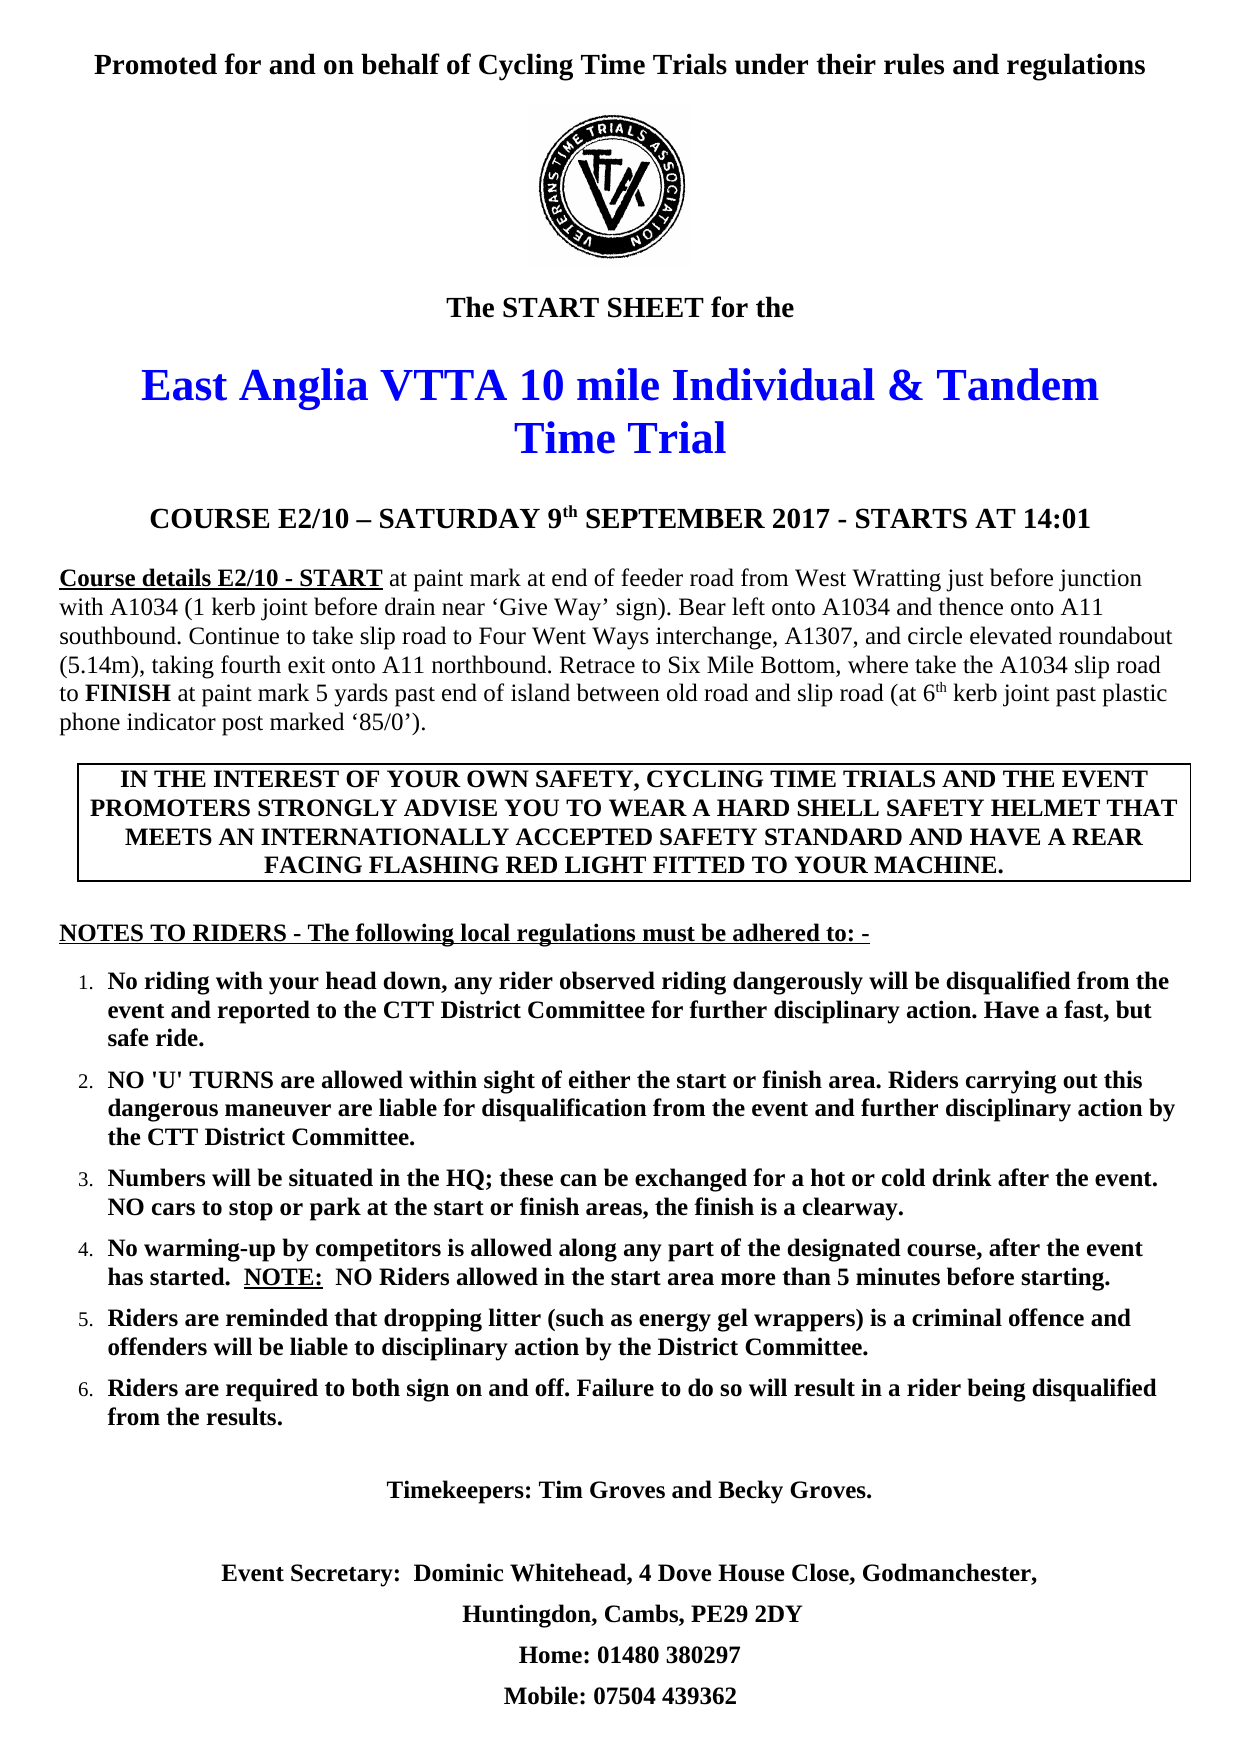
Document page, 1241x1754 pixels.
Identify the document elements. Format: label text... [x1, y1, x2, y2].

text Course details E2/10 - START at paint mark at end of feeder road from West Wratting just before junction with A1034 (1 kerb joint before drain near ‘Give Way’ sign). Bear left onto A1034 and thence onto A11 southbound. Continue to take slip road to Four Went Ways interchange, A1307, and circle elevated roundabout (5.14m), taking fourth exit onto A11 northbound. Retrace to Six Mile Bottom, where take the A1034 slip road to FINISH at paint mark 5 yards past end of island between old road and slip road (at 6th kerb joint past plastic phone indicator post marked ‘85/0’). [59, 563, 1181, 736]
text Home: 01480 380297 [78, 1640, 1181, 1669]
text The START SHEET for the [59, 290, 1181, 324]
list No warming-up by competitors is allowed along any part of the designated course, after the event has started. NOTE: NO Riders allowed in the start area more than 5 minutes before starting. [78, 1233, 1181, 1291]
text Event Secretary: Dominic Whitehead, 4 Dove House Close, Godmanchester, [78, 1558, 1181, 1586]
subtitle Time Trial [59, 410, 1181, 463]
picture [527, 103, 690, 267]
list No riding with your head down, any rider observed riding dangerously will be disqualified from the event and reported to the CTT District Committee for further disciplinary action. Have a fast, but safe ride. [78, 966, 1181, 1052]
list Riders are reminded that dropping litter (such as energy gel wrappers) is a criminal offence and offenders will be liable to disciplinary action by the District Committee. [78, 1303, 1181, 1361]
text Huntingdon, Cambs, PE29 2DY [78, 1599, 1181, 1628]
list Riders are required to both sign on and off. Failure to do so will result in a rider being disqualified from the results. [78, 1373, 1181, 1431]
list NO 'U' TURNS are allowed within sight of either the start or finish area. Riders carrying out this dangerous maneuver are liable for disqualification from the event and further disciplinary action by the CTT District Committee. [78, 1065, 1181, 1151]
text COURSE E2/10 – SATURDAY 9th SEPTEMBER 2017 - STARTS AT 14:01 [59, 501, 1181, 535]
list Numbers will be situated in the HQ; these can be exchanged for a hot or cold drink after the event. NO cars to stop or park at the start or finish areas, the finish is a clearway. [78, 1163, 1181, 1221]
subtitle East Anglia VTTA 10 mile Individual & Tandem [59, 357, 1181, 410]
subtitle NOTES TO RIDERS - The following local regulations must be adhered to: - [59, 918, 1181, 947]
text Mobile: 07504 439362 [59, 1681, 1181, 1710]
title Promoted for and on behalf of Cycling Time Trials under their rules and regulations [59, 47, 1181, 81]
text Timekeepers: Tim Groves and Becky Groves. [78, 1475, 1181, 1504]
